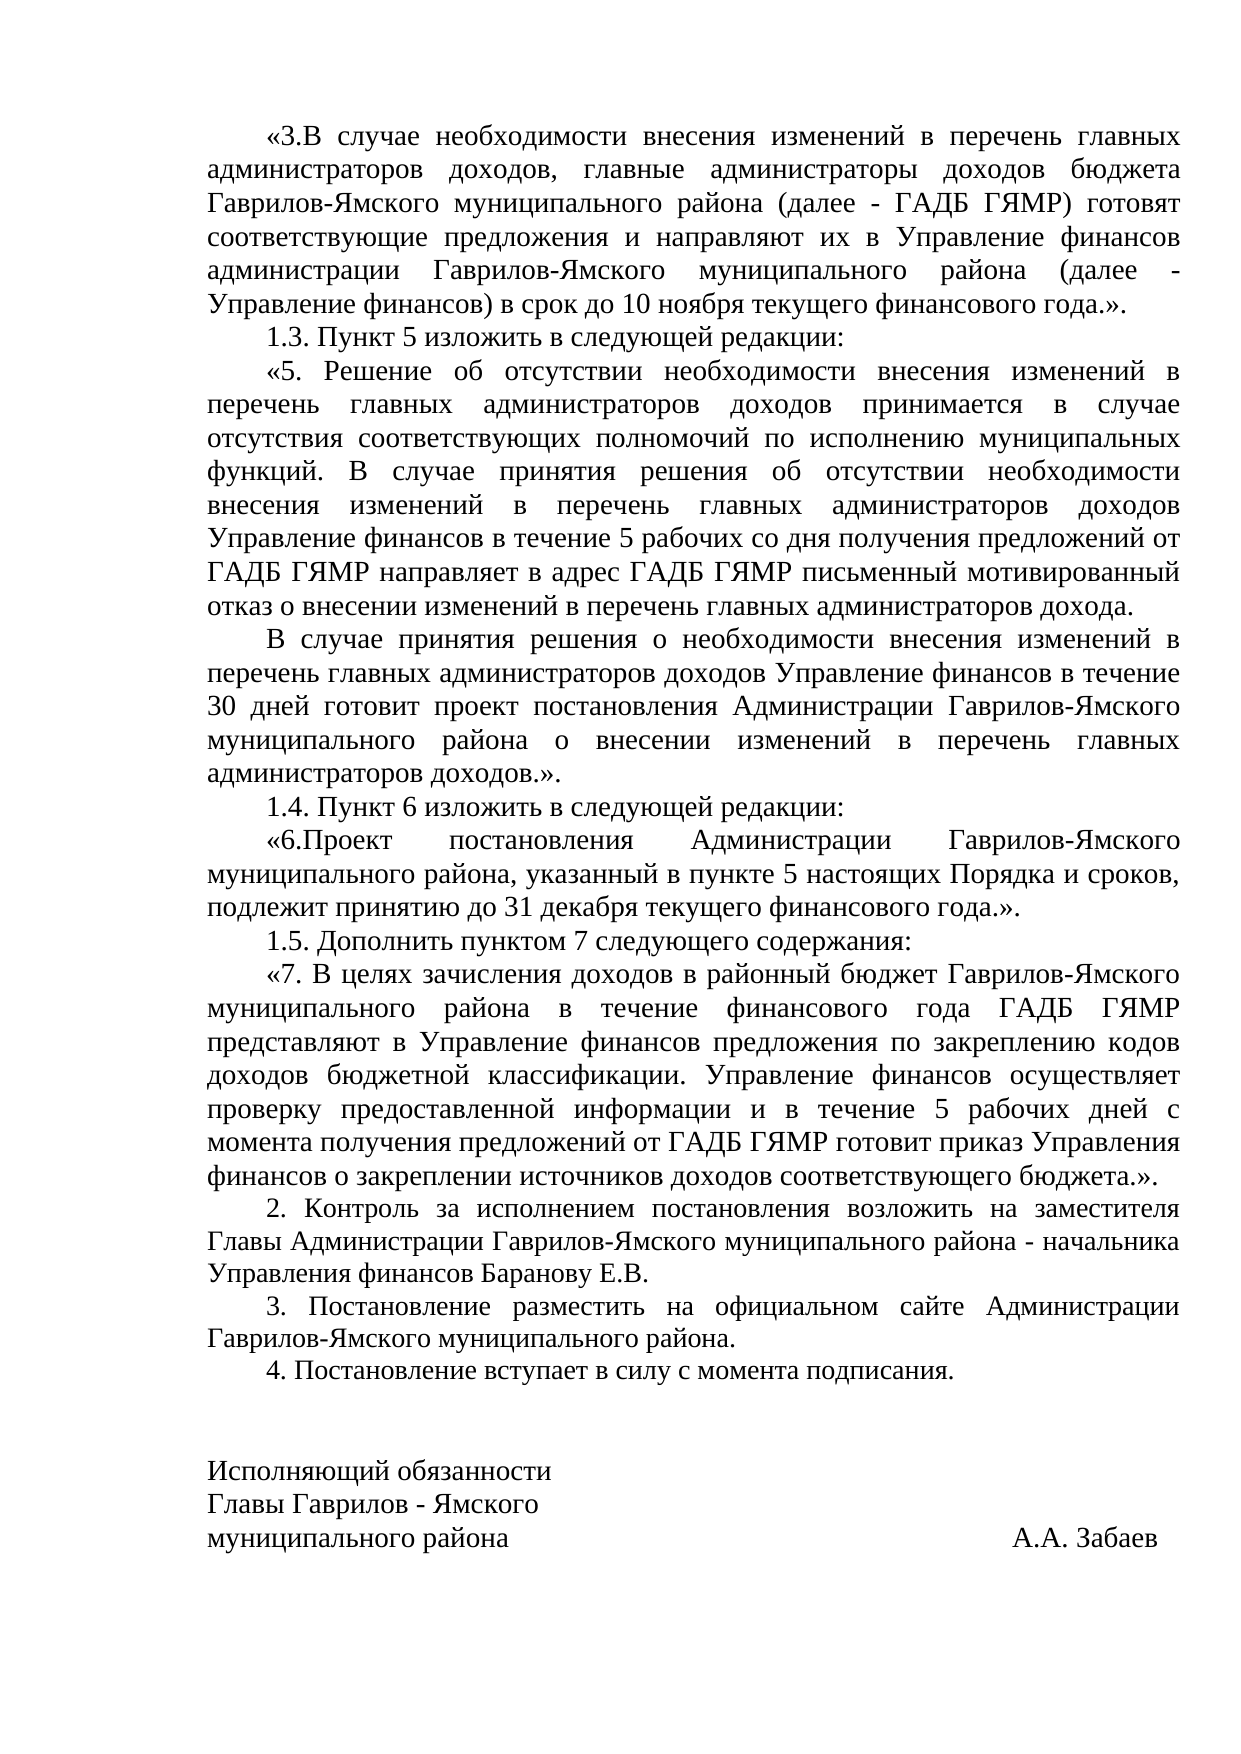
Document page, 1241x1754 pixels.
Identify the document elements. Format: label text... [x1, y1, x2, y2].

text Главы Гаврилов - Ямского [207, 1486, 1181, 1520]
text «3.В случае необходимости внесения изменений в перечень главных администраторов доходов, главные администраторы доходов бюджета Гаврилов-Ямского муниципального района (далее - ГАДБ ГЯМР) готовят соответствующие предложения и направляют их в Управление финансов администрации Гаврилов-Ямского муниципального района (далее - Управление финансов) в срок до 10 ноября текущего финансового года.». [207, 118, 1181, 319]
text 2. Контроль за исполнением постановления возложить на заместителя Главы Администрации Гаврилов-Ямского муниципального района - начальника Управления финансов Баранову Е.В. [207, 1191, 1181, 1289]
text 3. Постановление разместить на официальном сайте Администрации Гаврилов-Ямского муниципального района. [207, 1289, 1181, 1353]
text 4. Постановление вступает в силу с момента подписания. [207, 1353, 1181, 1386]
text Исполняющий обязанности [207, 1453, 1181, 1486]
text муниципального района А.А. Забаев [207, 1520, 1181, 1553]
text В случае принятия решения о необходимости внесения изменений в перечень главных администраторов доходов Управление финансов в течение 30 дней готовит проект постановления Администрации Гаврилов-Ямского муниципального района о внесении изменений в перечень главных администраторов доходов.». [207, 621, 1181, 789]
text «6.Проект постановления Администрации Гаврилов-Ямского муниципального района, указанный в пункте 5 настоящих Порядка и сроков, подлежит принятию до 31 декабря текущего финансового года.». [207, 822, 1181, 923]
text «5. Решение об отсутствии необходимости внесения изменений в перечень главных администраторов доходов принимается в случае отсутствия соответствующих полномочий по исполнению муниципальных функций. В случае принятия решения об отсутствии необходимости внесения изменений в перечень главных администраторов доходов Управление финансов в течение 5 рабочих со дня получения предложений от ГАДБ ГЯМР направляет в адрес ГАДБ ГЯМР письменный мотивированный отказ о внесении изменений в перечень главных администраторов дохода. [207, 353, 1181, 621]
text «7. В целях зачисления доходов в районный бюджет Гаврилов-Ямского муниципального района в течение финансового года ГАДБ ГЯМР представляют в Управление финансов предложения по закреплению кодов доходов бюджетной классификации. Управление финансов осуществляет проверку предоставленной информации и в течение 5 рабочих дней с момента получения предложений от ГАДБ ГЯМР готовит приказ Управления финансов о закреплении источников доходов соответствующего бюджета.». [207, 957, 1181, 1191]
text 1.4. Пункт 6 изложить в следующей редакции: [207, 789, 1181, 822]
text 1.5. Дополнить пунктом 7 следующего содержания: [207, 923, 1181, 957]
text 1.3. Пункт 5 изложить в следующей редакции: [207, 319, 1181, 353]
